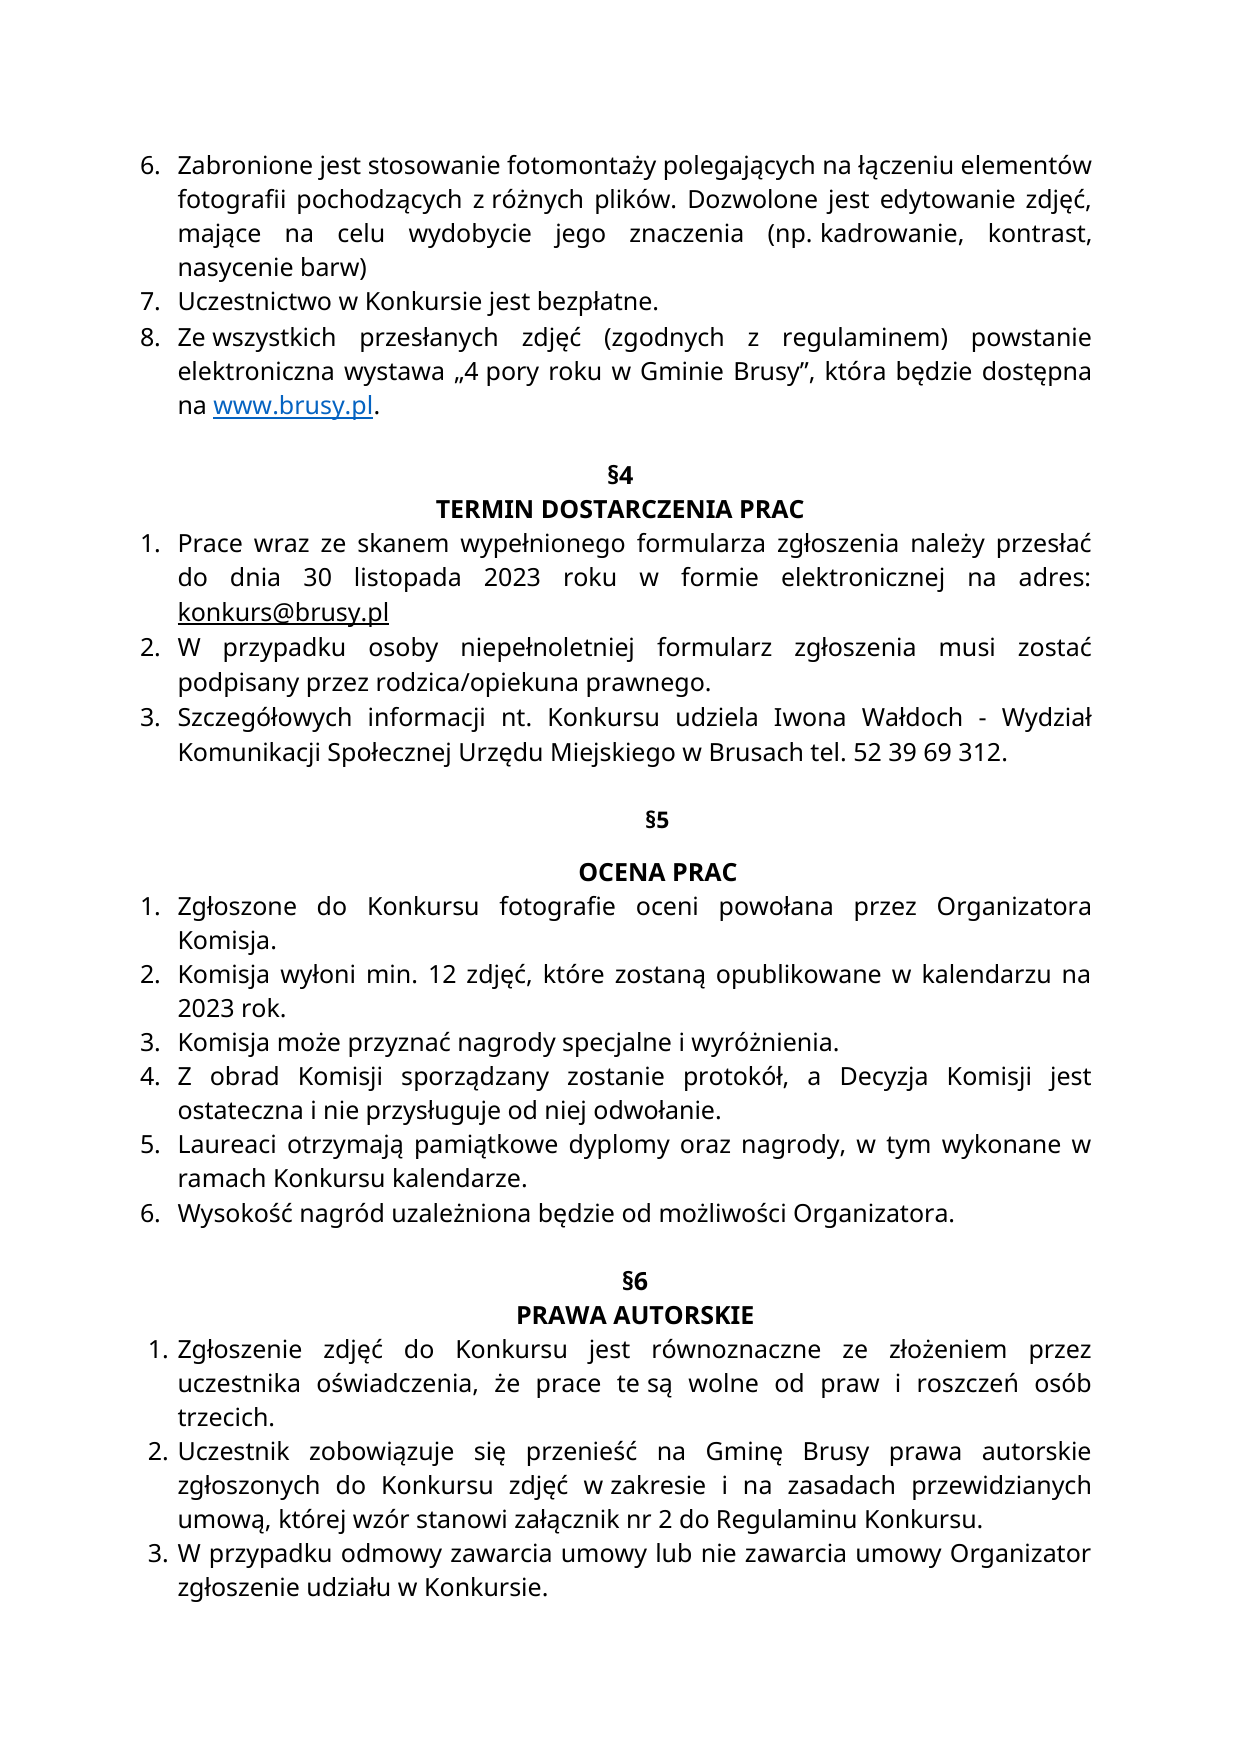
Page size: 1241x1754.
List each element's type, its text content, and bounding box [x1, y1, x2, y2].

list Komisja wyłoni min. 12 zdjęć, które zostaną opublikowane w kalendarzu na 2023 rok. [140, 957, 1093, 1025]
list Zgłoszenie zdjęć do Konkursu jest równoznaczne ze złożeniem przez uczestnika oświadczenia, że prace te są wolne od praw i roszczeń osób trzecich. [148, 1331, 1093, 1434]
list Uczestnictwo w Konkursie jest bezpłatne. [140, 284, 1093, 318]
list Z obrad Komisji sporządzany zostanie protokół, a Decyzja Komisji jest ostateczna i nie przysługuje od niej odwołanie. [140, 1059, 1093, 1127]
list Zgłoszone do Konkursu fotografie oceni powołana przez Organizatora Komisja. [140, 889, 1093, 957]
list Uczestnik zobowiązuje się przenieść na Gminę Brusy prawa autorskie zgłoszonych do Konkursu zdjęć w zakresie i na zasadach przewidzianych umową, której wzór stanowi załącznik nr 2 do Regulaminu Konkursu. [148, 1434, 1093, 1536]
list Zabronione jest stosowanie fotomontaży polegających na łączeniu elementów fotografii pochodzących z różnych plików. Dozwolone jest edytowanie zdjęć, mające na celu wydobycie jego znaczenia (np. kadrowanie, kontrast, nasycenie barw) [140, 148, 1093, 284]
list Prace wraz ze skanem wypełnionego formularza zgłoszenia należy przesłać do dnia 30 listopada 2023 roku w formie elektronicznej na adres: konkurs@brusy.pl [140, 526, 1093, 628]
text TERMIN DOSTARCZENIA PRAC [148, 492, 1093, 526]
list W przypadku odmowy zawarcia umowy lub nie zawarcia umowy Organizator zgłoszenie udziału w Konkursie. [148, 1536, 1093, 1604]
list W przypadku osoby niepełnoletniej formularz zgłoszenia musi zostać podpisany przez rodzica/opiekuna prawnego. [140, 630, 1093, 698]
list Szczegółowych informacji nt. Konkursu udziela Iwona Wałdoch - Wydział Komunikacji Społecznej Urzędu Miejskiego w Brusach tel. 52 39 69 312. [140, 700, 1093, 768]
text §6 [177, 1263, 1093, 1297]
text OCENA PRAC [223, 854, 1093, 889]
text PRAWA AUTORSKIE [177, 1297, 1093, 1331]
text §5 [148, 804, 1093, 835]
list Komisja może przyznać nagrody specjalne i wyróżnienia. [140, 1025, 1093, 1059]
list Laureaci otrzymają pamiątkowe dyplomy oraz nagrody, w tym wykonane w ramach Konkursu kalendarze. [140, 1127, 1093, 1195]
list Wysokość nagród uzależniona będzie od możliwości Organizatora. [140, 1195, 1093, 1229]
list Ze wszystkich przesłanych zdjęć (zgodnych z regulaminem) powstanie elektroniczna wystawa „4 pory roku w Gminie Brusy”, która będzie dostępna na www.brusy.pl. [140, 320, 1093, 422]
text §4 [148, 458, 1093, 492]
